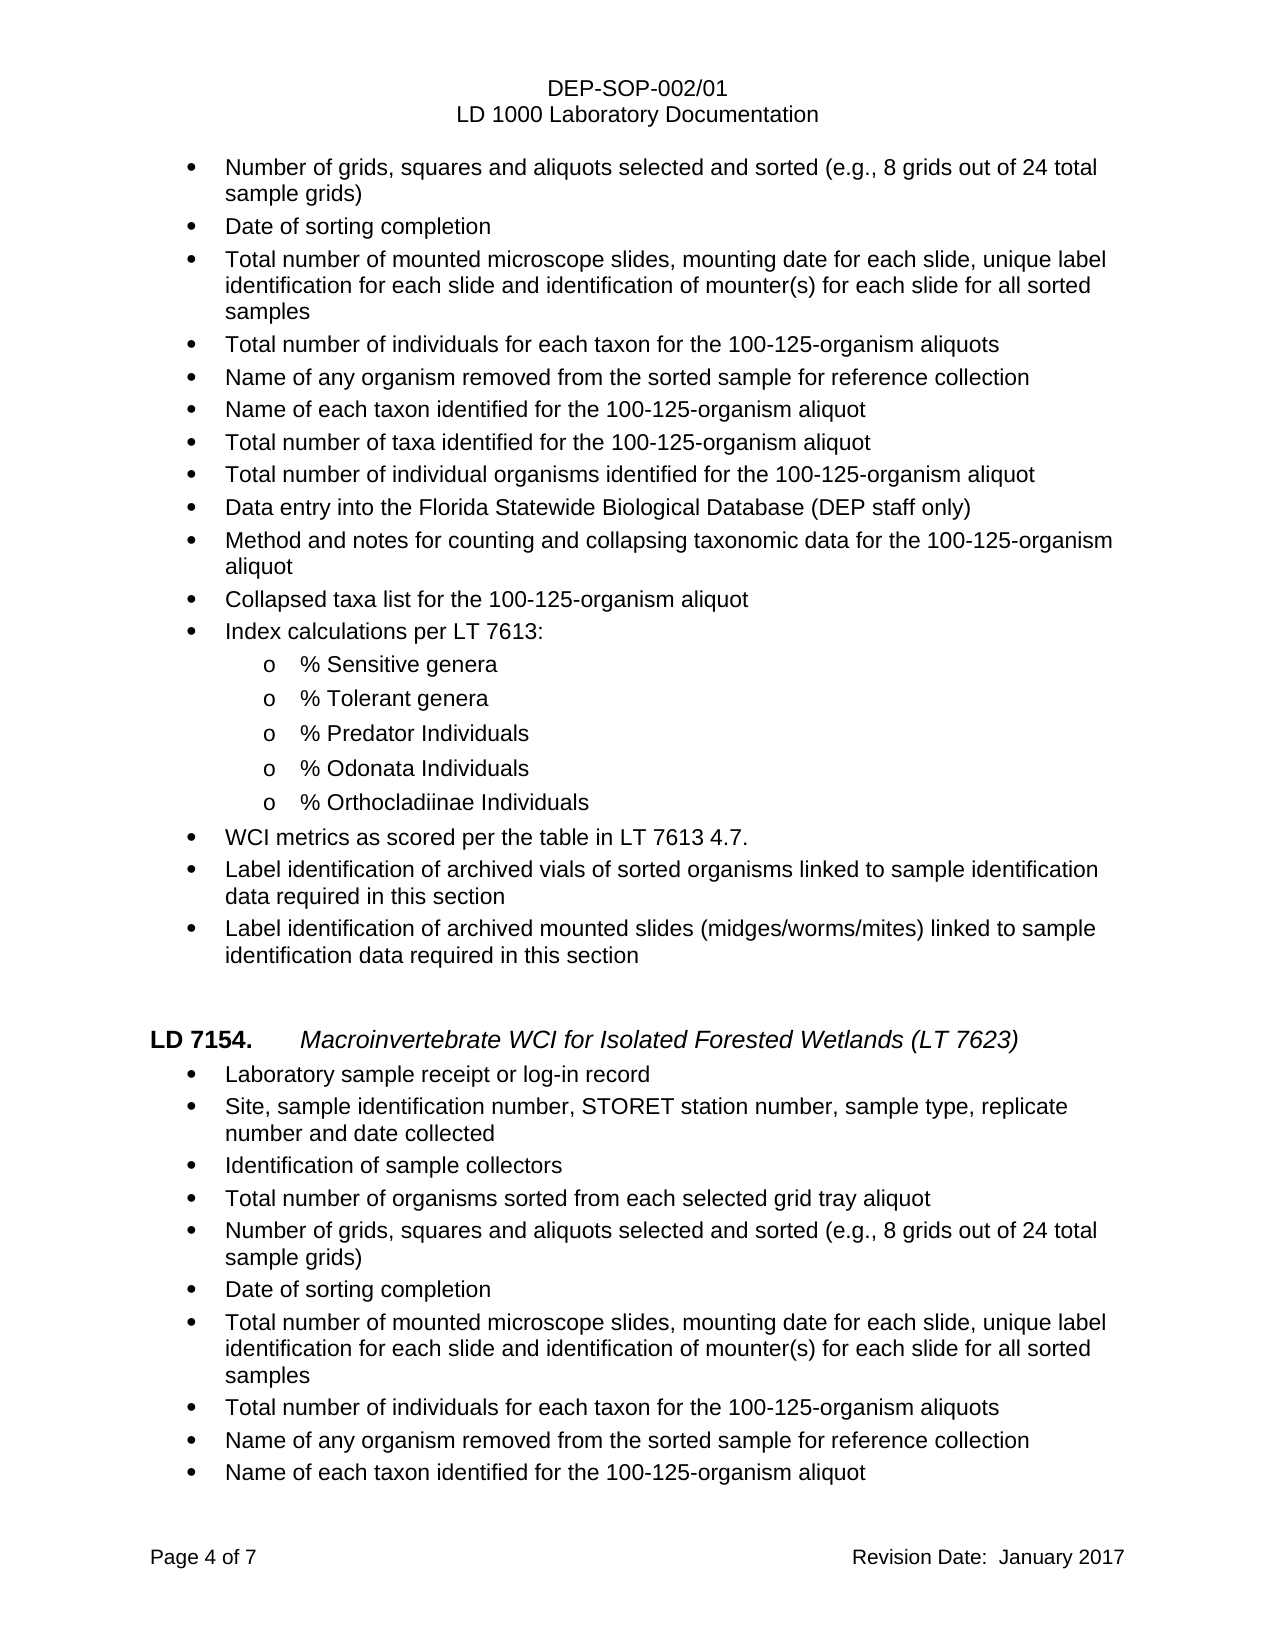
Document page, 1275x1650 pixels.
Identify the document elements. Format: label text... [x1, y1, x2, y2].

subtitle Date of sorting completion [187, 213, 1125, 239]
subtitle Label identification of archived vials of sorted organisms linked to sample identification data required in this section [187, 856, 1125, 909]
subtitle Name of any organism removed from the sorted sample for reference collection [187, 363, 1125, 390]
subtitle Date of sorting completion [187, 1276, 1125, 1303]
subtitle Number of grids, squares and aliquots selected and sorted (e.g., 8 grids out of 24 total sample grids) [187, 1217, 1125, 1270]
subtitle Total number of individuals for each taxon for the 100-125-organism aliquots [187, 1394, 1125, 1421]
list % Sensitive genera [262, 651, 1125, 679]
list % Tolerant genera [262, 685, 1125, 714]
subtitle Label identification of archived mounted slides (midges/worms/mites) linked to sample identification data required in this section [187, 915, 1125, 968]
subtitle Total number of mounted microscope slides, mounting date for each slide, unique label identification for each slide and identification of mounter(s) for each slide for all sorted samples [187, 246, 1125, 325]
list % Orthocladiinae Individuals [262, 789, 1125, 817]
subtitle Name of each taxon identified for the 100-125-organism aliquot [187, 396, 1125, 422]
subtitle Name of each taxon identified for the 100-125-organism aliquot [187, 1459, 1125, 1486]
list % Odonata Individuals [262, 754, 1125, 783]
subtitle Total number of organisms sorted from each selected grid tray aliquot [187, 1185, 1125, 1211]
subtitle Index calculations per LT 7613: [187, 618, 1125, 644]
subtitle Total number of individual organisms identified for the 100-125-organism aliquot [187, 461, 1125, 488]
subtitle Site, sample identification number, STORET station number, sample type, replicate number and date collected [187, 1093, 1125, 1146]
subtitle Number of grids, squares and aliquots selected and sorted (e.g., 8 grids out of 24 total sample grids) [187, 154, 1125, 207]
list % Predator Individuals [262, 720, 1125, 748]
subtitle Collapsed taxa list for the 100-125-organism aliquot [187, 586, 1125, 612]
subtitle Total number of taxa identified for the 100-125-organism aliquot [187, 429, 1125, 455]
subtitle Laboratory sample receipt or log-in record [187, 1061, 1125, 1087]
subtitle Total number of individuals for each taxon for the 100-125-organism aliquots [187, 331, 1125, 357]
subtitle Identification of sample collectors [187, 1152, 1125, 1178]
subtitle Total number of mounted microscope slides, mounting date for each slide, unique label identification for each slide and identification of mounter(s) for each slide for all sorted samples [187, 1309, 1125, 1388]
subtitle Macroinvertebrate WCI for Isolated Forested Wetlands (LT 7623) [150, 1026, 1125, 1054]
subtitle Name of any organism removed from the sorted sample for reference collection [187, 1427, 1125, 1453]
subtitle Data entry into the Florida Statewide Biological Database (DEP staff only) [187, 494, 1125, 520]
subtitle Method and notes for counting and collapsing taxonomic data for the 100-125-organism aliquot [187, 527, 1125, 579]
subtitle WCI metrics as scored per the table in LT 7613 4.7. [187, 824, 1125, 850]
